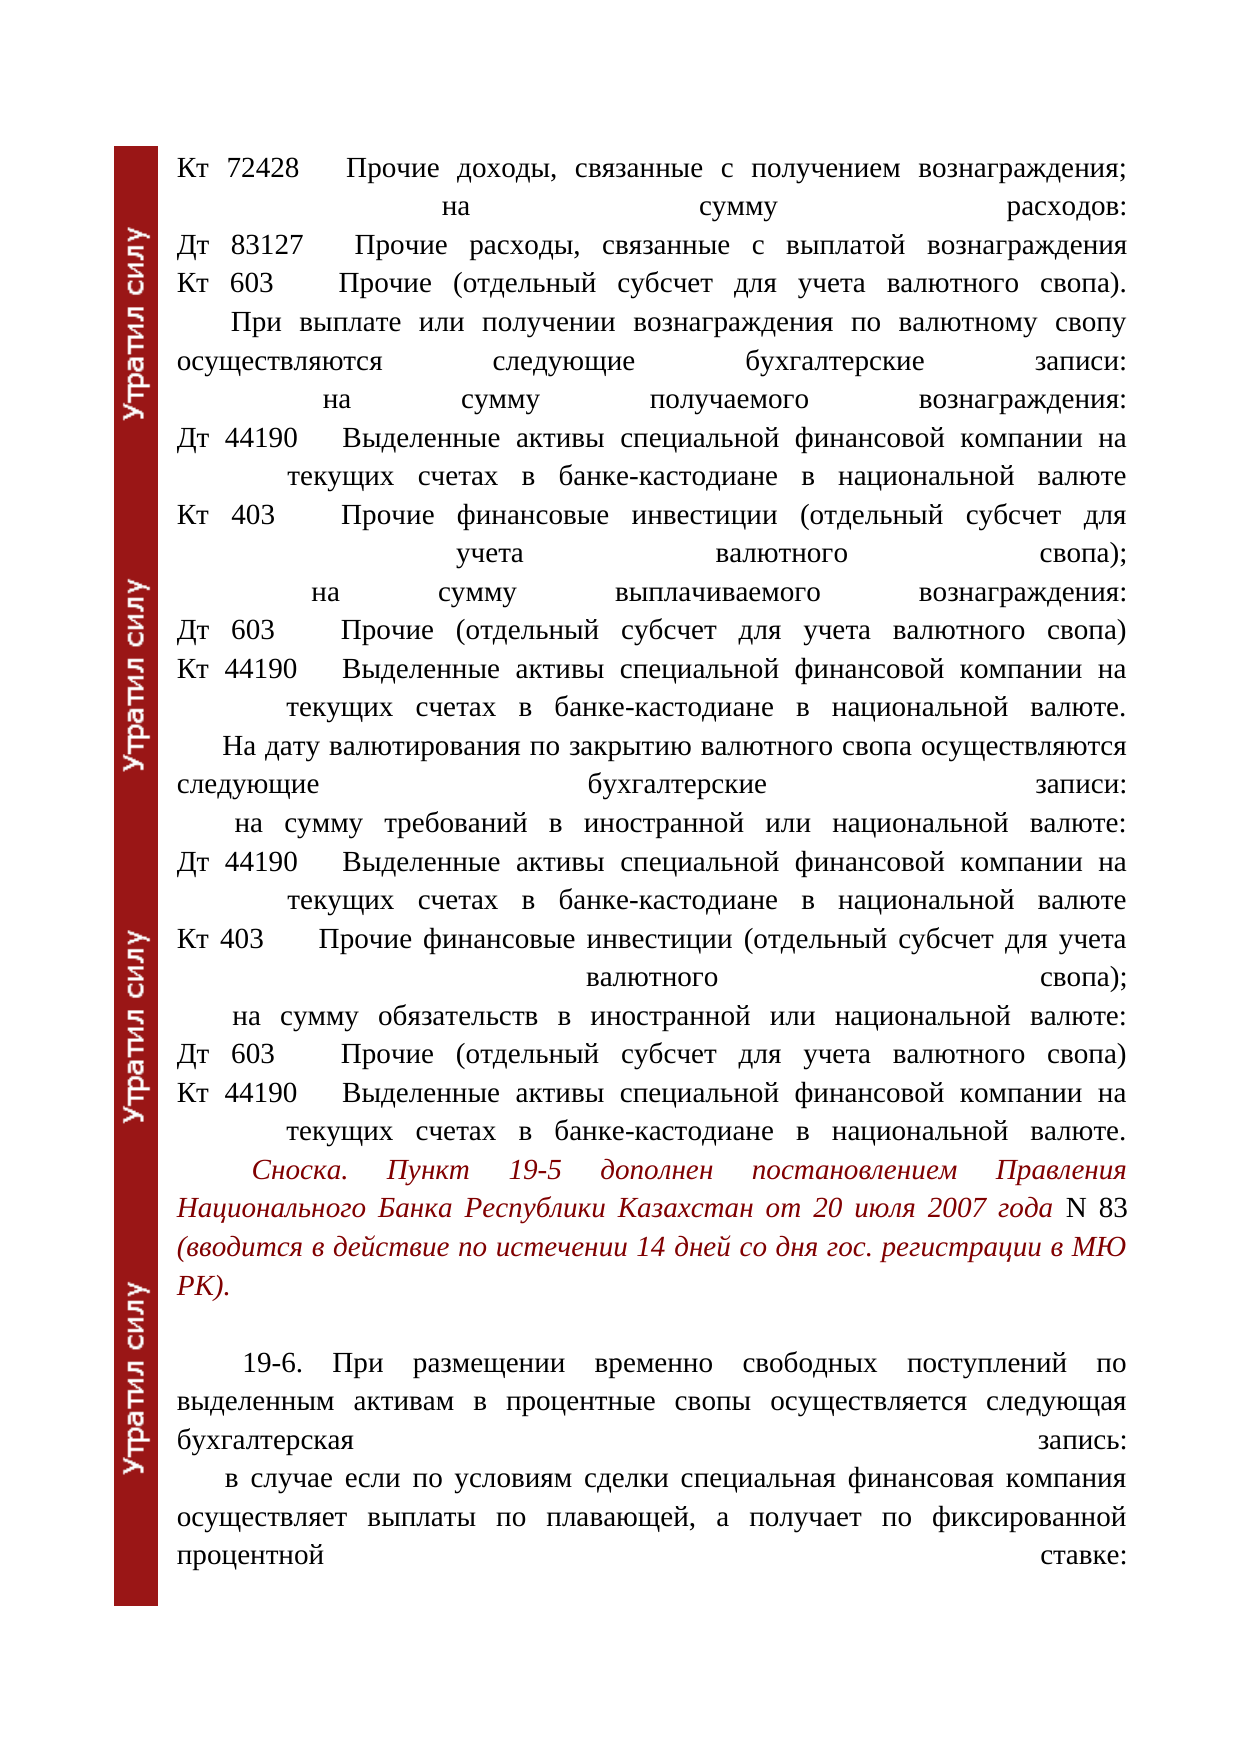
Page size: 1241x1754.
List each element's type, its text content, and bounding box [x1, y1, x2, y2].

picture [114, 1340, 158, 1345]
picture [114, 146, 158, 150]
picture [114, 1571, 158, 1606]
